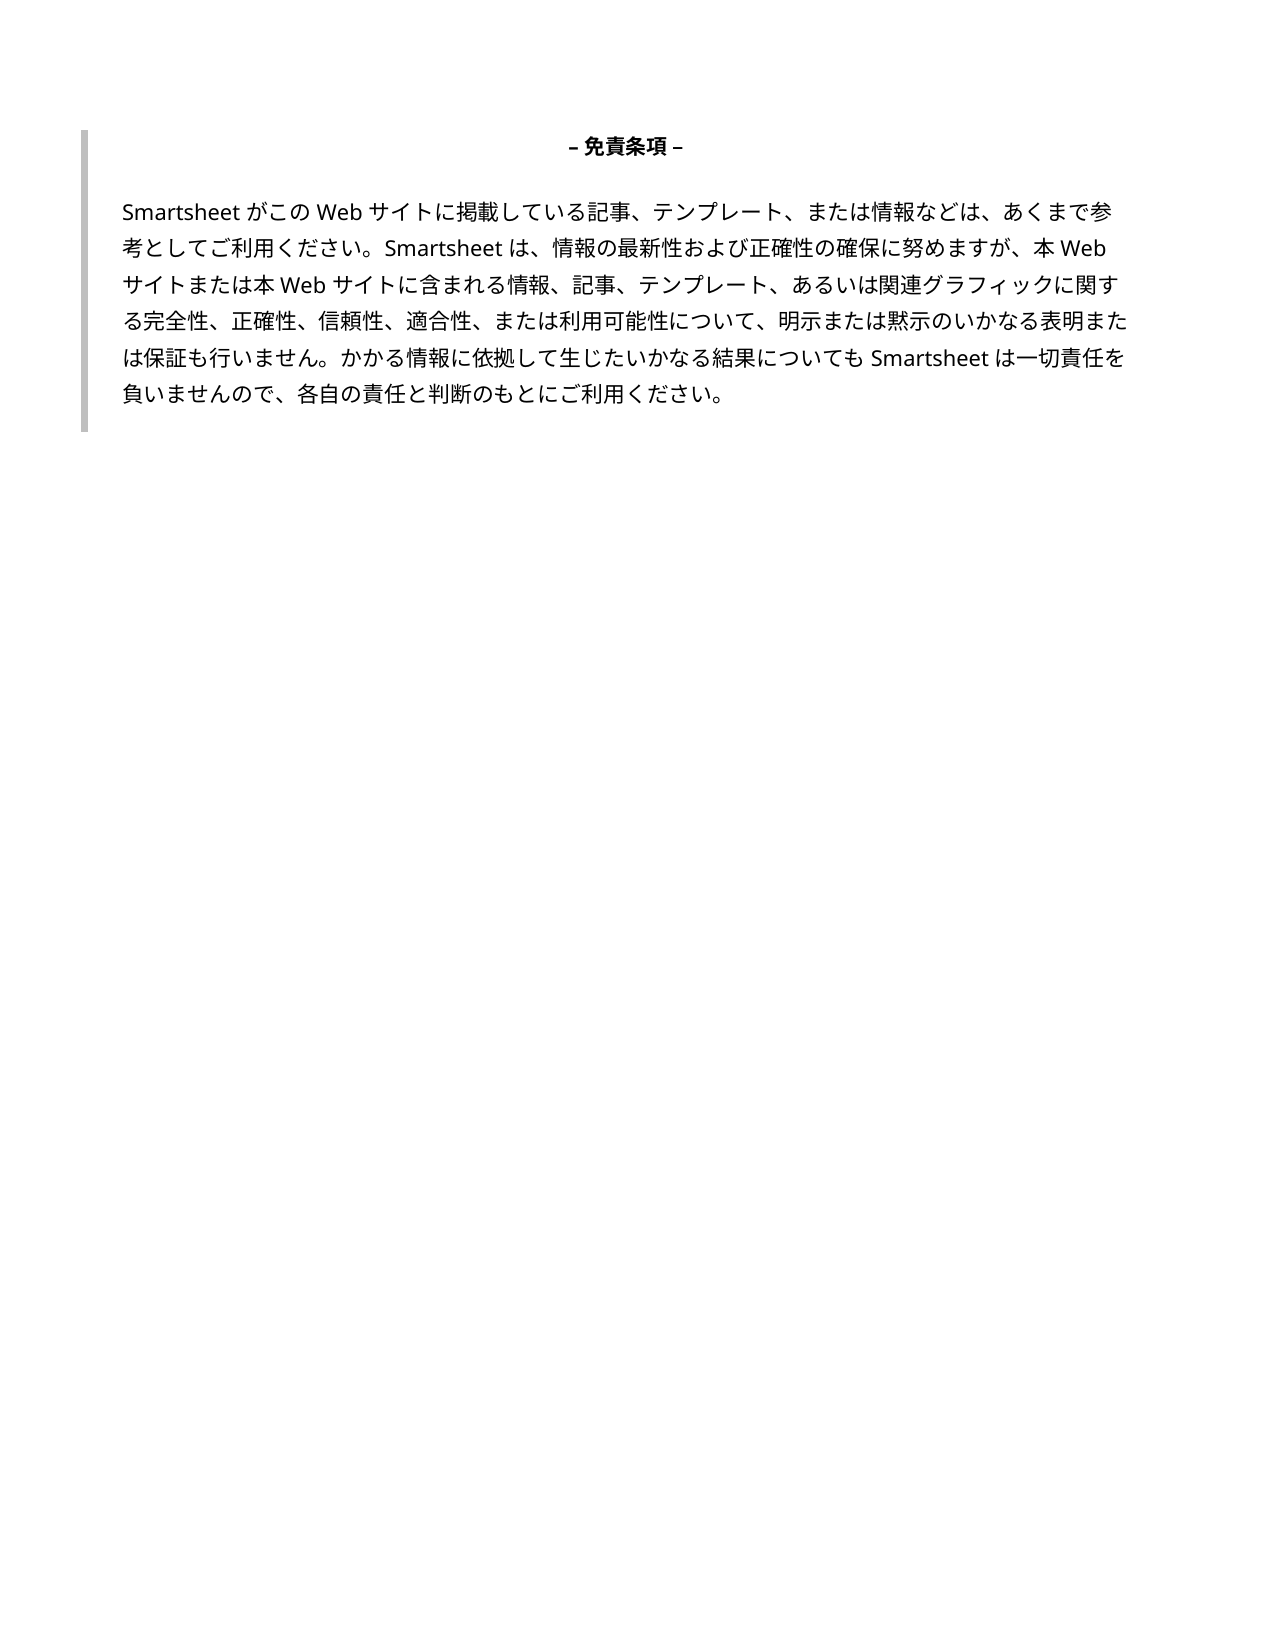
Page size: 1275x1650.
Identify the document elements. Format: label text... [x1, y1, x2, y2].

table_header – 免責条項 – Smartsheet がこの Web サイトに掲載している記事、テンプレート、または情報などは、あくまで参考としてご利用ください。Smartsheet は、情報の最新性および正確性の確保に努めますが、本 Web サイトまたは本 Web サイトに含まれる情報、記事、テンプレート、あるいは関連グラフィックに関する完全性、正確性、信頼性、適合性、または利用可能性について、明示または黙示のいかなる表明または保証も行いません。かかる情報に依拠して生じたいかなる結果についても Smartsheet は一切責任を負いませんので、各自の責任と判断のもとにご利用ください。 [88, 130, 1141, 432]
